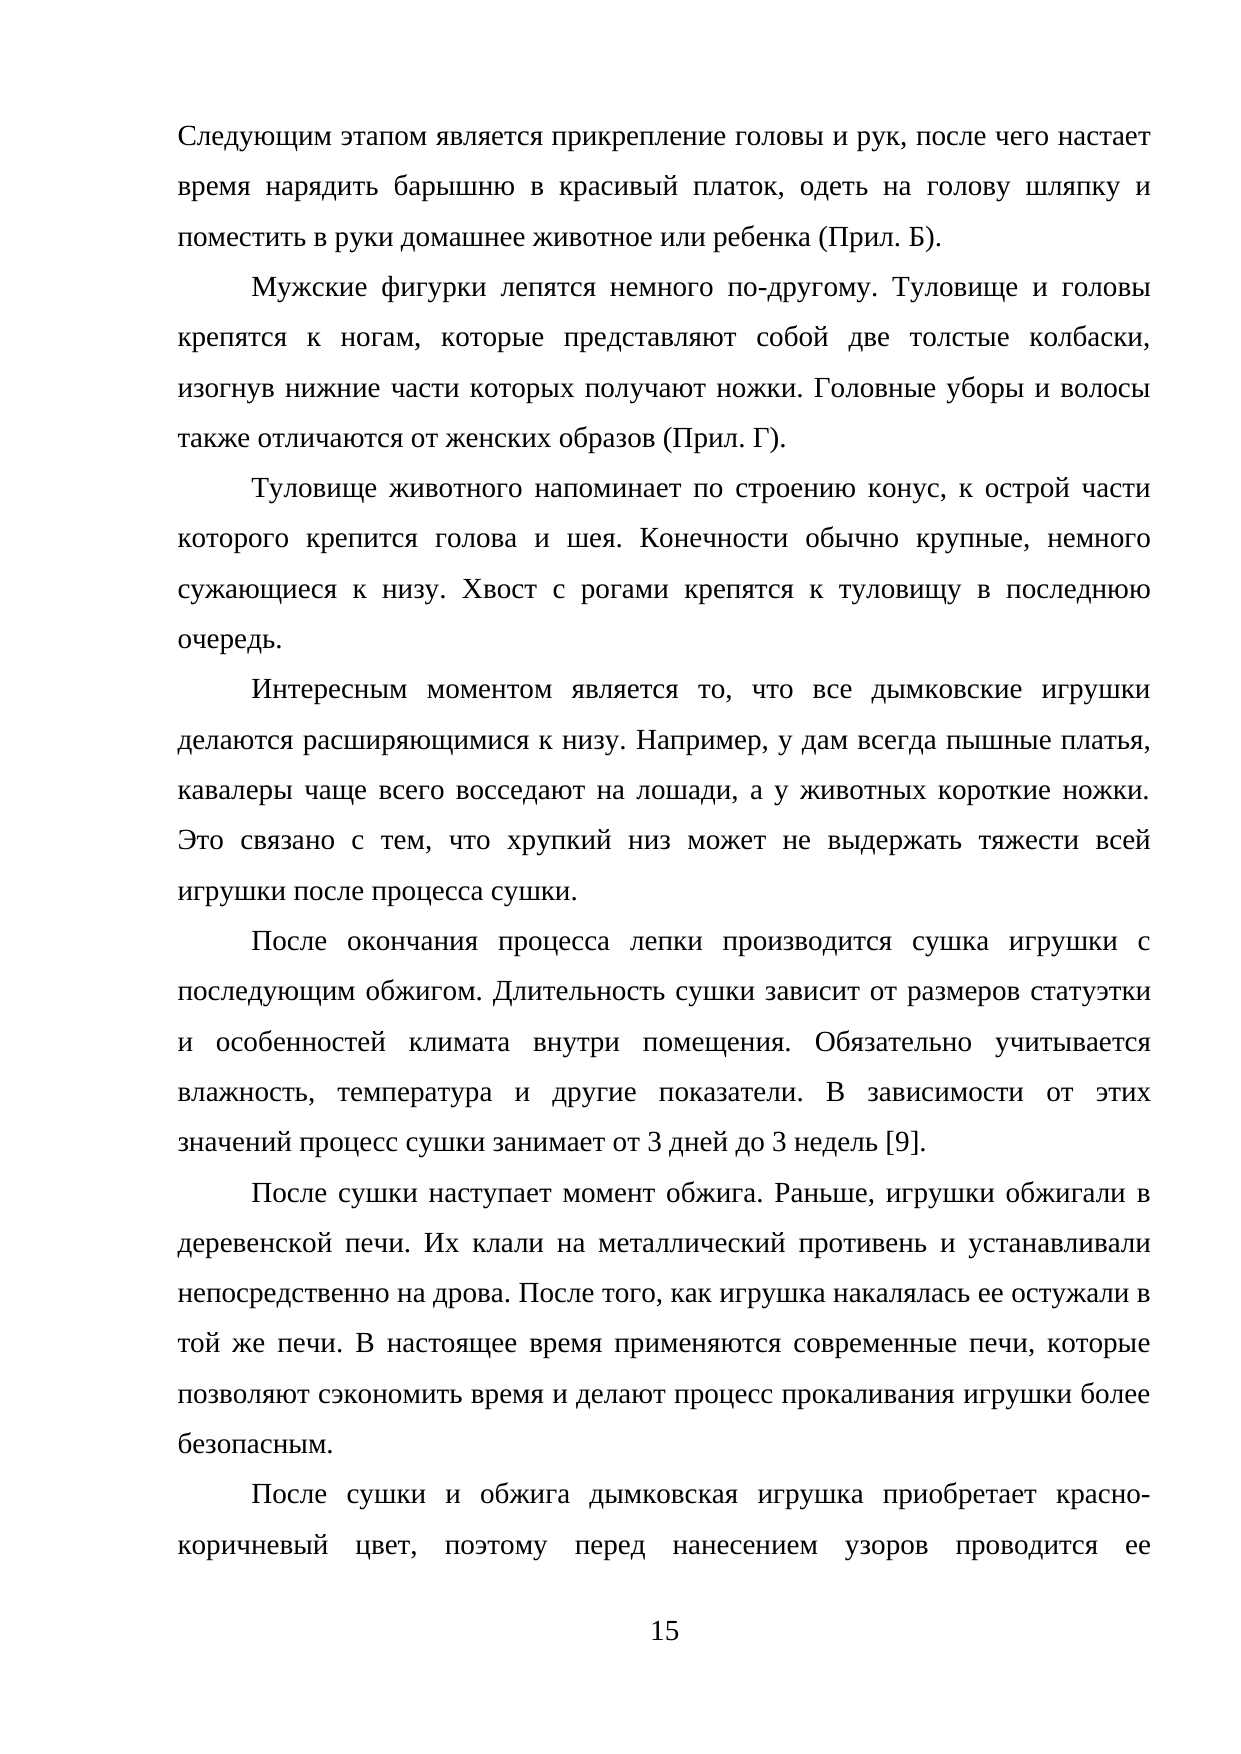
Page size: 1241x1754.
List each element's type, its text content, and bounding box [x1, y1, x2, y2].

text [177, 1477, 1152, 1560]
text После окончания процесса лепки производится сушка игрушки с последующим обжигом. Длительность сушки зависит от размеров статуэтки и особенностей климата внутри помещения. Обязательно учитывается влажность, температура и другие показатели. В зависимости от этих значений процесс сушки занимает от 3 дней до 3 недель [9]. [177, 923, 1152, 1158]
text Мужские фигурки лепятся немного по-другому. Туловище и головы крепятся к ногам, которые представляют собой две толстые колбаски, изогнув нижние части которых получают ножки. Головные уборы и волосы также отличаются от женских образов (Прил. Г). [177, 269, 1152, 453]
text Туловище животного напоминает по строению конус, к острой части которого крепится голова и шея. Конечности обычно крупные, немного сужающиеся к низу. Хвост с рогами крепятся к туловищу в последнюю очередь. [177, 470, 1152, 655]
text Интересным моментом является то, что все дымковские игрушки делаются расширяющимися к низу. Например, у дам всегда пышные платья, кавалеры чаще всего восседают на лошади, а у животных короткие ножки. Это связано с тем, что хрупкий низ может не выдержать тяжести всей игрушки после процесса сушки. [177, 672, 1152, 906]
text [177, 118, 1152, 252]
text После сушки наступает момент обжига. Раньше, игрушки обжигали в деревенской печи. Их клали на металлический противень и устанавливали непосредственно на дрова. После того, как игрушка накалялась ее остужали в той же печи. В настоящее время применяются современные печи, которые позволяют сэкономить время и делают процесс прокаливания игрушки более безопасным. [177, 1175, 1152, 1460]
